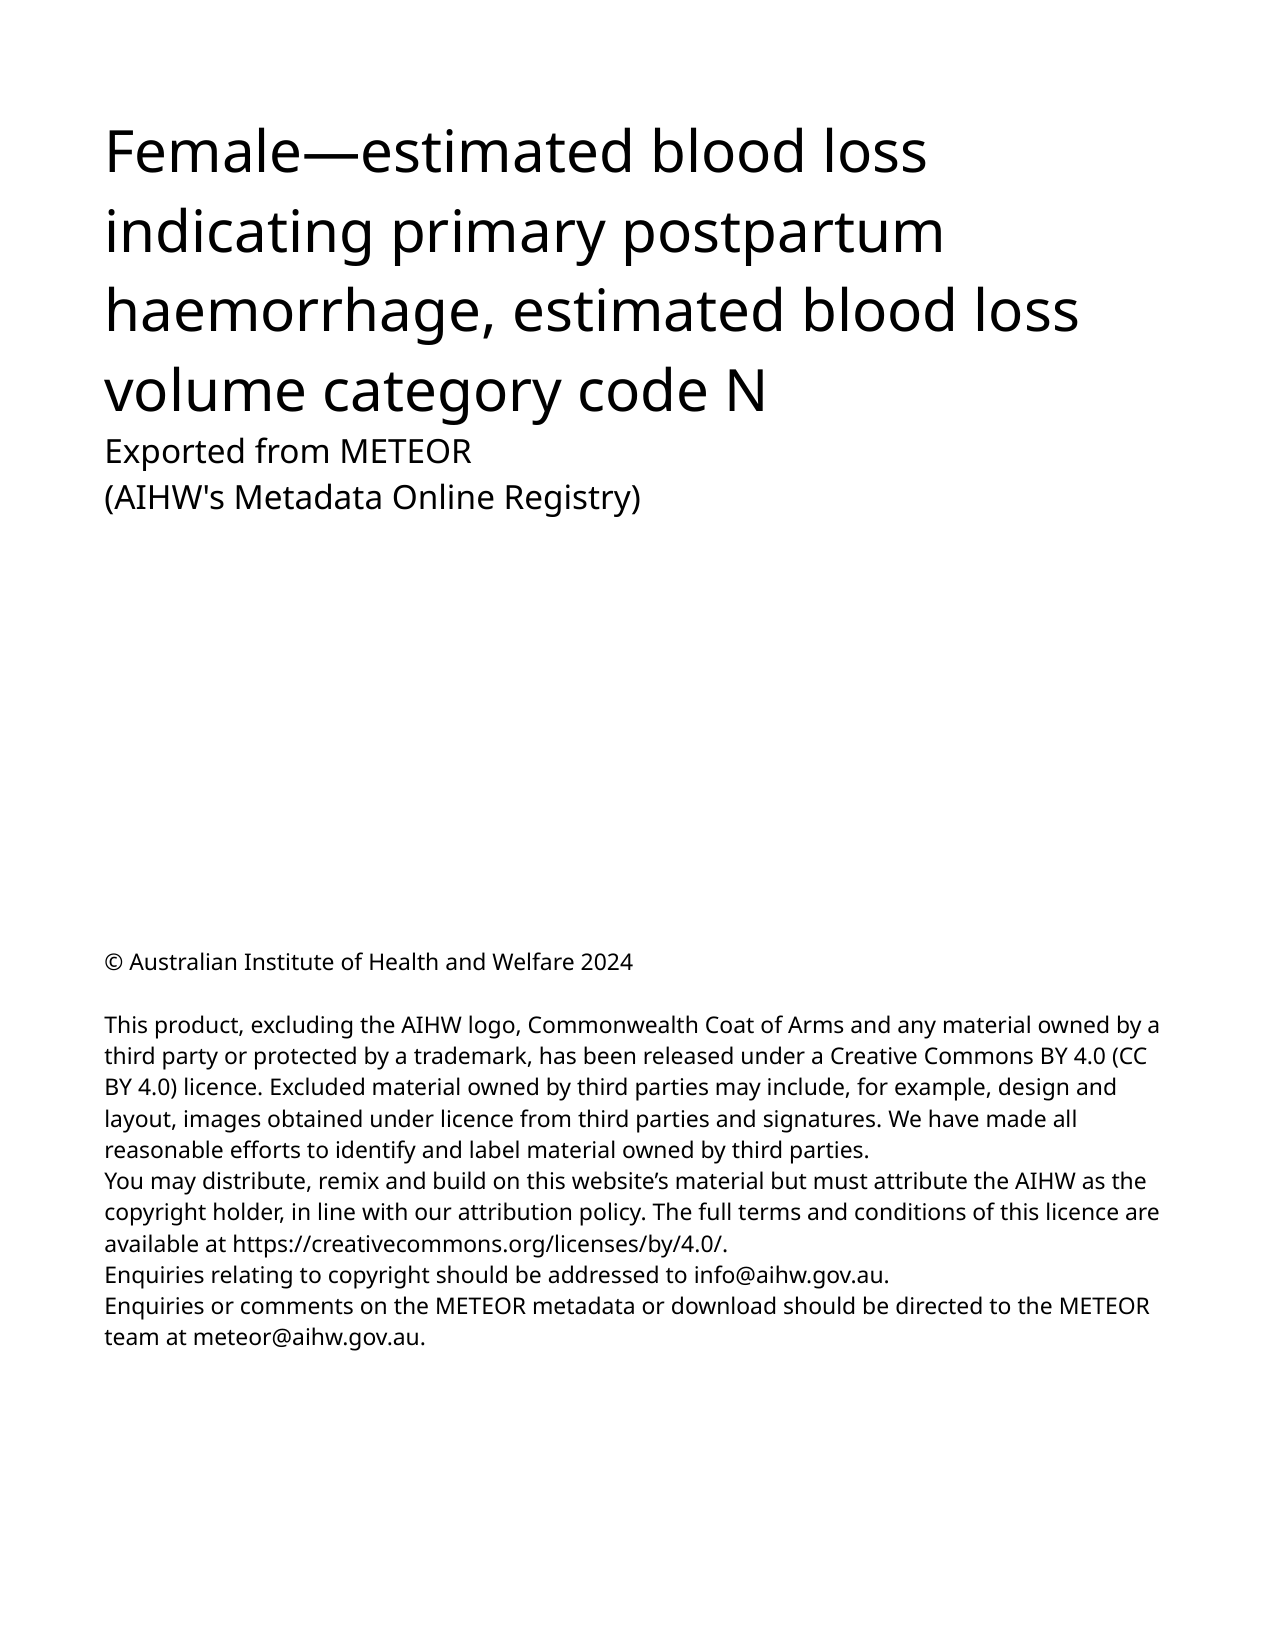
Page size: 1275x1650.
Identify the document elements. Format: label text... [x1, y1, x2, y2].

subtitle (AIHW's Metadata Online Registry) [104, 474, 1171, 519]
text Enquiries or comments on the METEOR metadata or download should be directed to the METEOR team at meteor@aihw.gov.au. [104, 1290, 1171, 1352]
text Enquiries relating to copyright should be addressed to info@aihw.gov.au. [104, 1259, 1171, 1290]
text You may distribute, remix and build on this website’s material but must attribute the AIHW as the copyright holder, in line with our attribution policy. The full terms and conditions of this licence are available at https://creativecommons.org/licenses/by/4.0/. [104, 1165, 1171, 1259]
text This product, excluding the AIHW logo, Commonwealth Coat of Arms and any material owned by a third party or protected by a trademark, has been released under a Creative Commons BY 4.0 (CC BY 4.0) licence. Excluded material owned by third parties may include, for example, design and layout, images obtained under licence from third parties and signatures. We have made all reasonable efforts to identify and label material owned by third parties. [104, 1009, 1171, 1165]
title Female—estimated blood loss indicating primary postpartum haemorrhage, estimated blood loss volume category code N [104, 110, 1171, 428]
subtitle Exported from METEOR [104, 428, 1171, 474]
text © Australian Institute of Health and Welfare 2024 [104, 946, 1171, 977]
